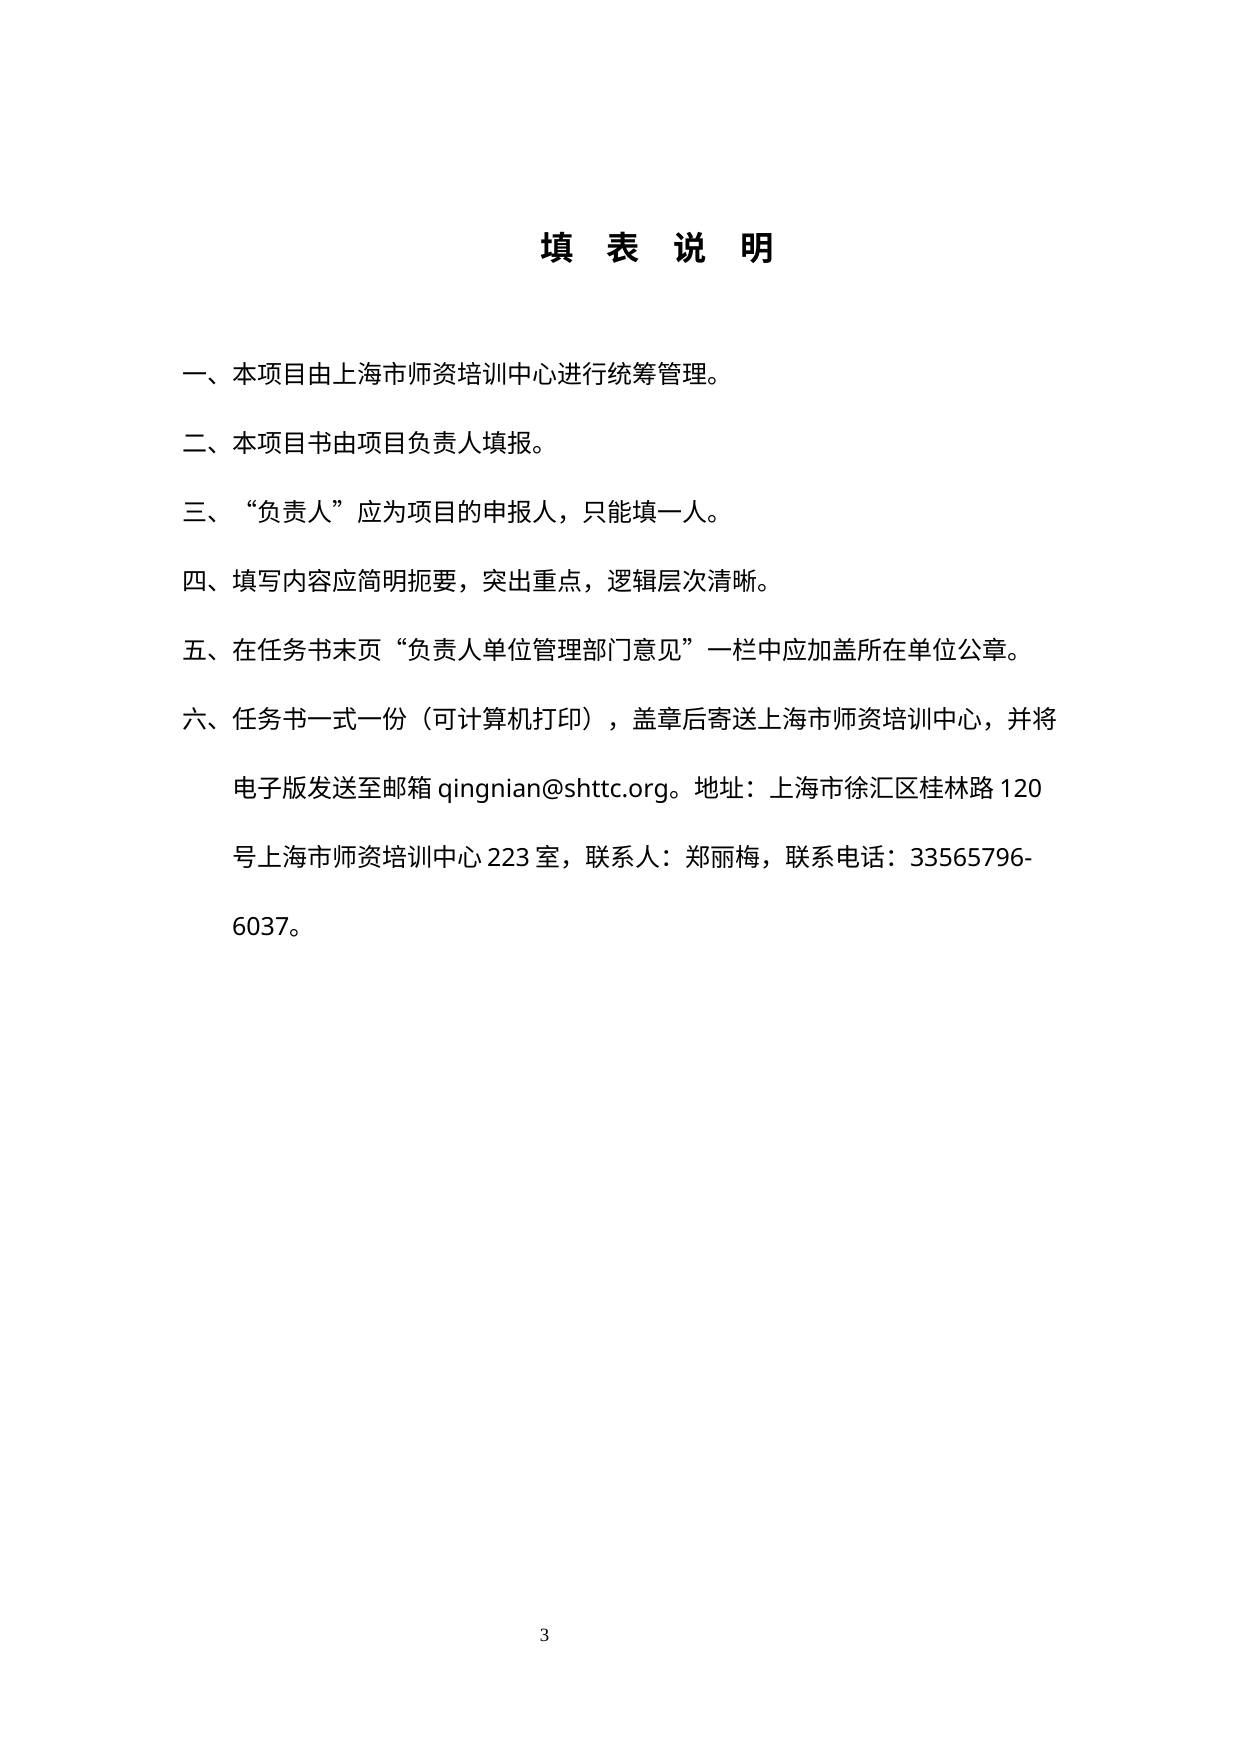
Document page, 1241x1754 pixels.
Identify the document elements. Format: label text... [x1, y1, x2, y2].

text 一、本项目由上海市师资培训中心进行统筹管理。 [182, 338, 1064, 407]
text 三、“负责人”应为项目的申报人，只能填一人。 [182, 476, 1064, 545]
text 二、本项目书由项目负责人填报。 [182, 407, 1064, 476]
text 四、填写内容应简明扼要，突出重点，逻辑层次清晰。 [182, 545, 1064, 614]
text 五、在任务书末页“负责人单位管理部门意见”一栏中应加盖所在单位公章。 [182, 614, 1064, 683]
text 六、任务书一式一份（可计算机打印），盖章后寄送上海市师资培训中心，并将电子版发送至邮箱 qingnian@shttc.org。地址：上海市徐汇区桂林路120号上海市师资培训中心223室，联系人：郑丽梅，联系电话：33565796-6037。 [182, 683, 1064, 959]
text 填 表 说 明 [182, 211, 1064, 280]
